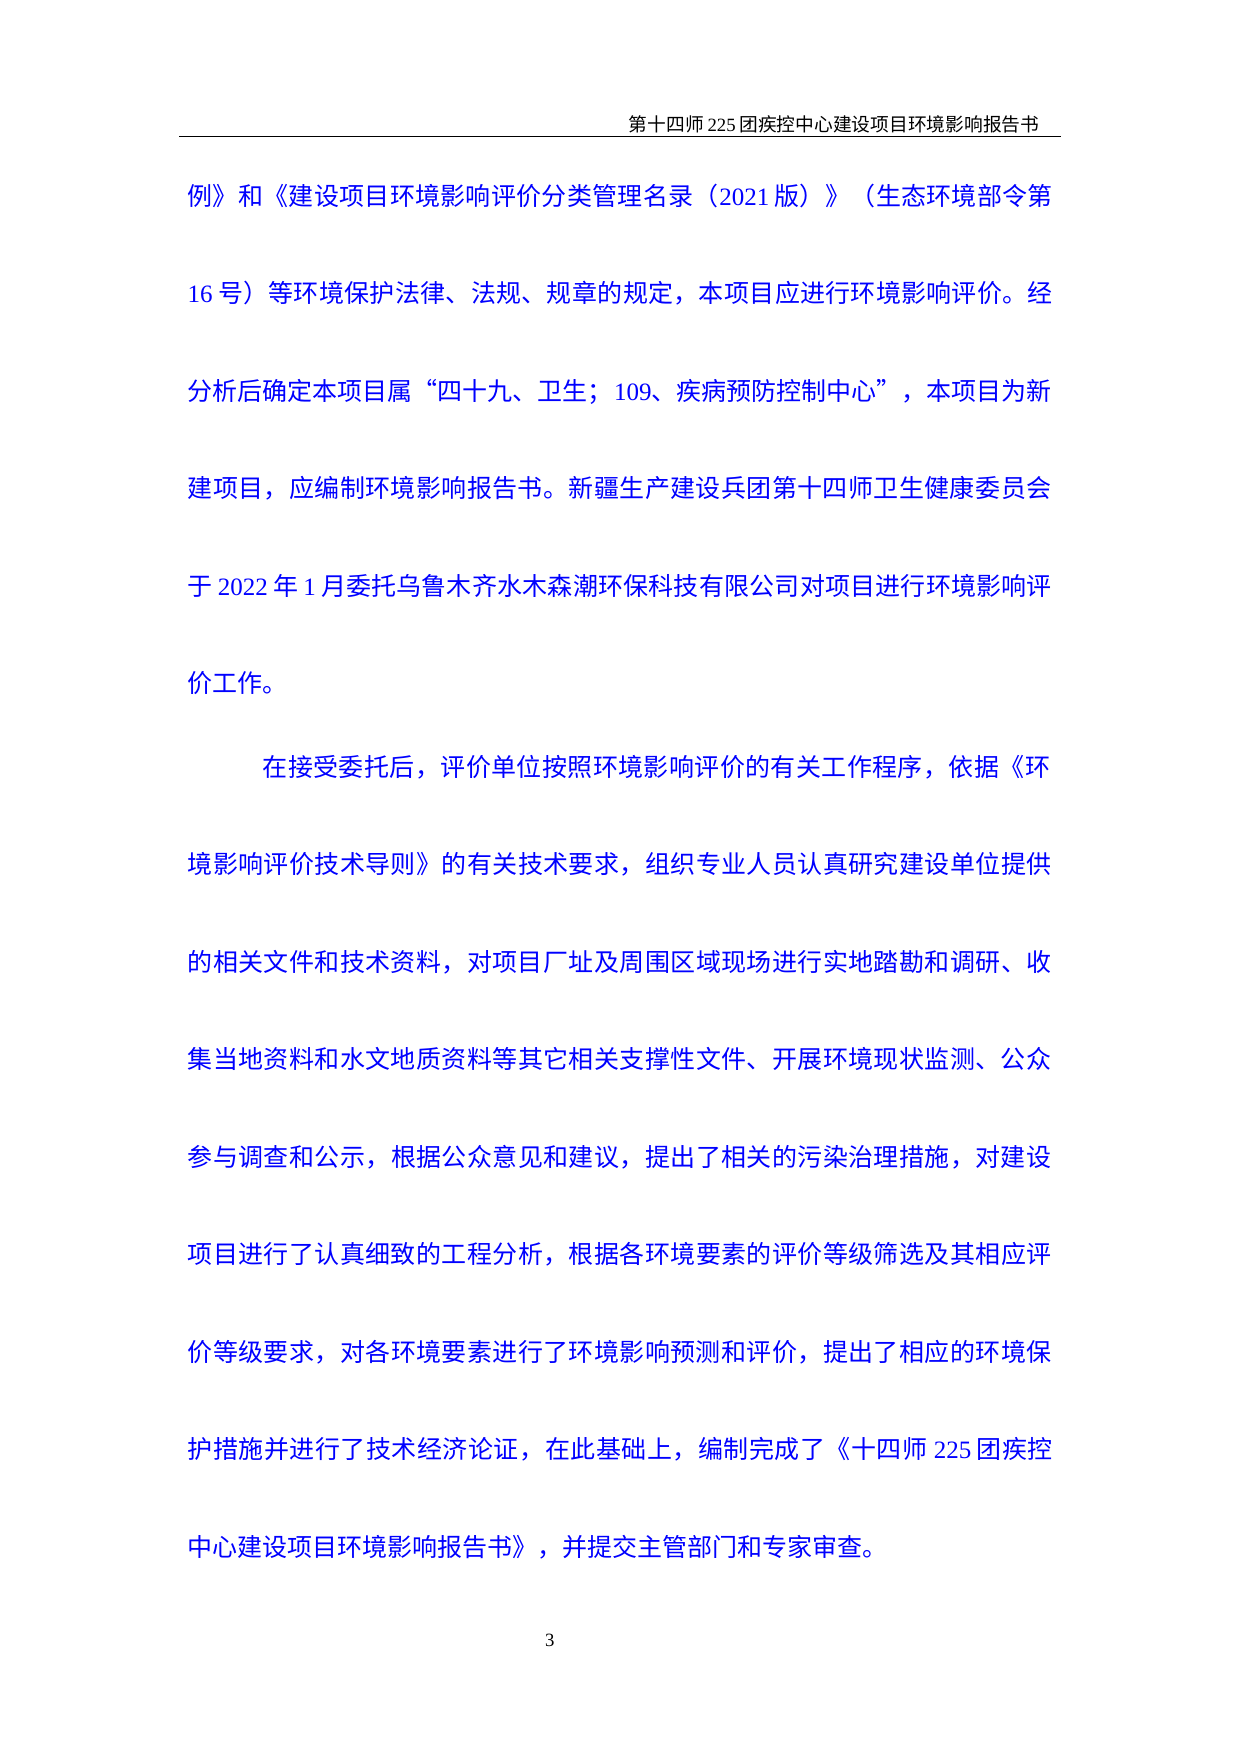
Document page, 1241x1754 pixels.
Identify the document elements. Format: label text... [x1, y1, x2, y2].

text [187, 162, 1053, 714]
text 在接受委托后，评价单位按照环境影响评价的有关工作程序，依据《环境影响评价技术导则》的有关技术要求，组织专业人员认真研究建设单位提供的相关文件和技术资料，对项目厂址及周围区域现场进行实地踏勘和调研、收集当地资料和水文地质资料等其它相关支撑性文件、开展环境现状监测、公众参与调查和公示，根据公众意见和建议，提出了相关的污染治理措施，对建设项目进行了认真细致的工程分析，根据各环境要素的评价等级筛选及其相应评价等级要求，对各环境要素进行了环境影响预测和评价，提出了相应的环境保护措施并进行了技术经济论证，在此基础上，编制完成了《十四师225团疾控中心建设项目环境影响报告书》，并提交主管部门和专家审查。 [187, 733, 1053, 1578]
